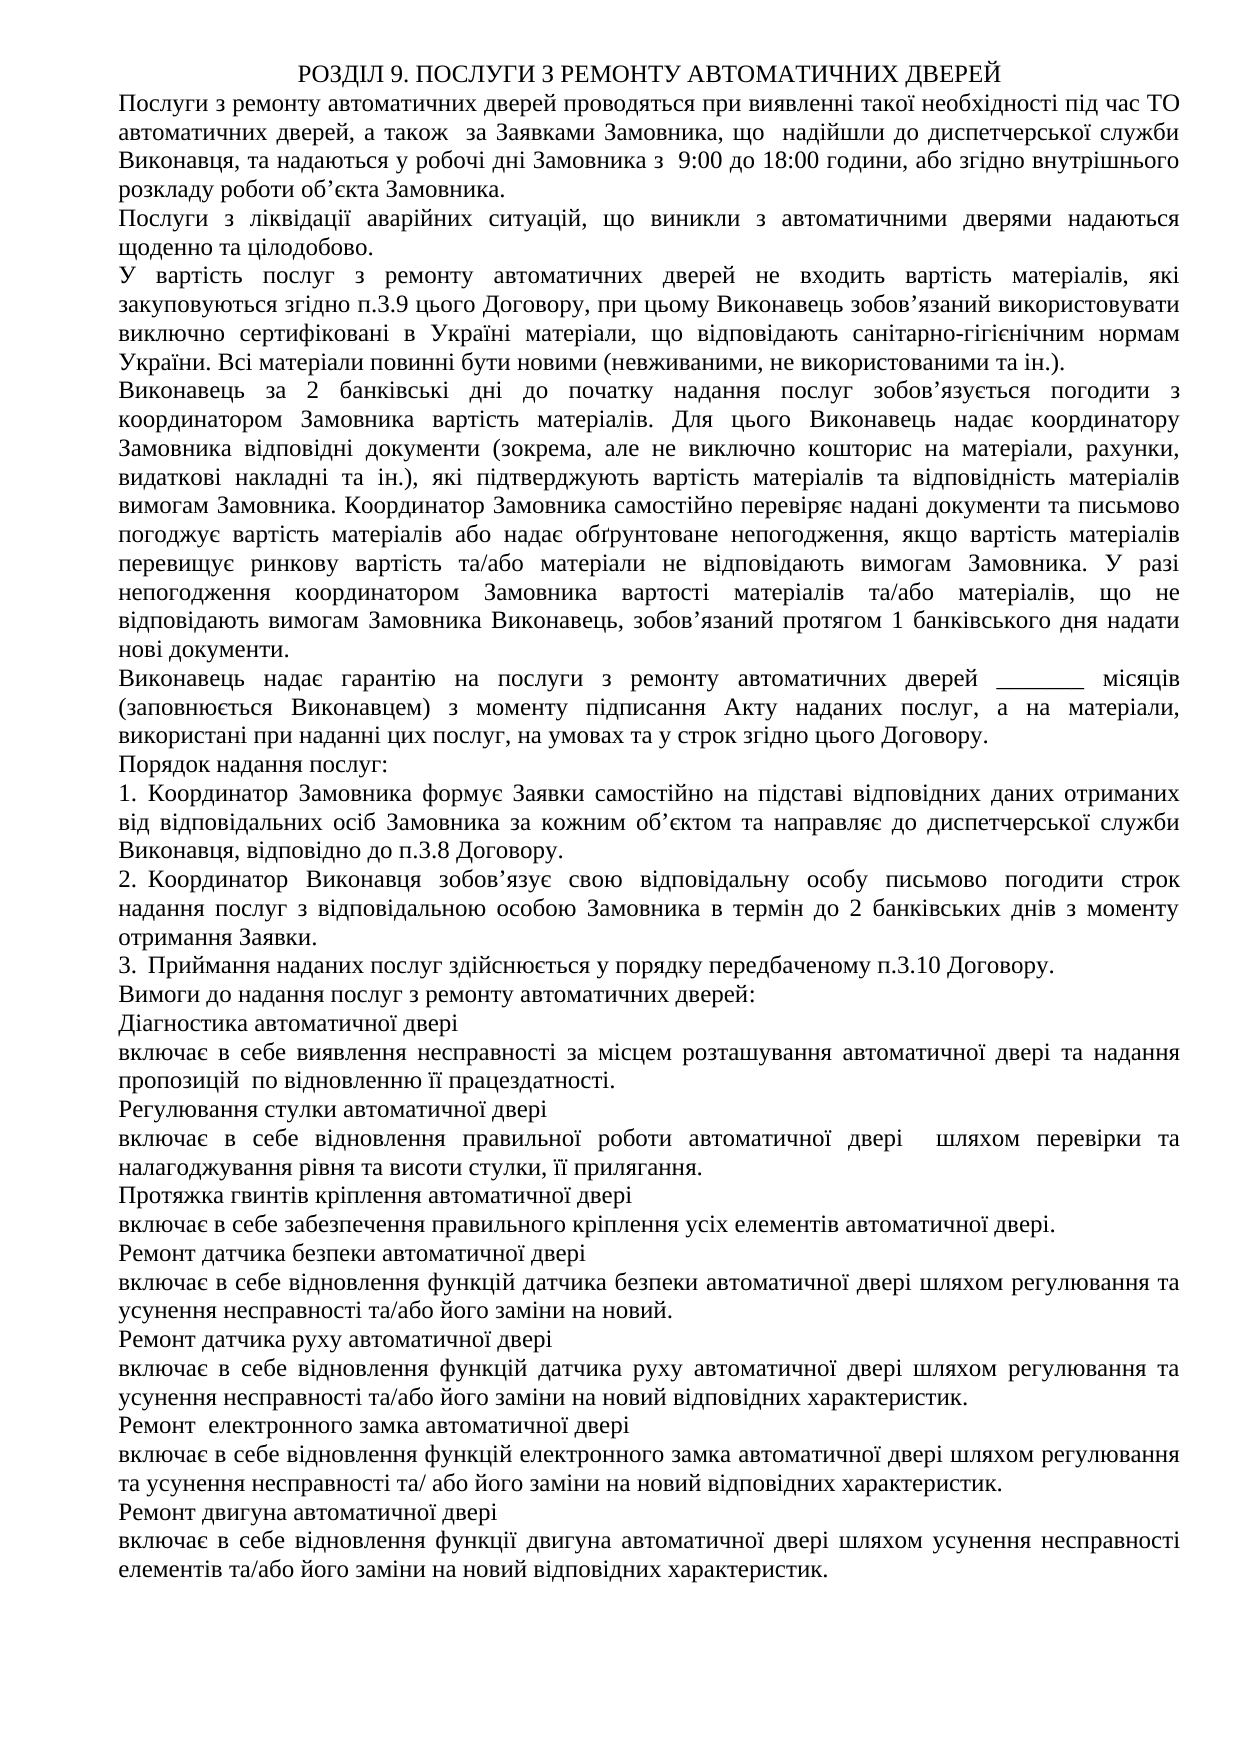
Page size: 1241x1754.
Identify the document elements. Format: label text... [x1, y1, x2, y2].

text Регулювання стулки автоматичної двері [118, 1094, 1181, 1123]
text Ремонт датчика руху автоматичної двері [118, 1324, 1181, 1353]
text включає в себе відновлення функції двигуна автоматичної двері шляхом усунення несправності елементів та/або його заміни на новий відповідних характеристик. [118, 1525, 1181, 1583]
text Протяжка гвинтів кріплення автоматичної двері [118, 1180, 1181, 1209]
text включає в себе відновлення функцій датчика руху автоматичної двері шляхом регулювання та усунення несправності та/або його заміни на новий відповідних характеристик. [118, 1353, 1181, 1410]
text Діагностика автоматичної двері [118, 1008, 1181, 1037]
text Порядок надання послуг: [118, 749, 1181, 778]
text Ремонт електронного замка автоматичної двері [118, 1410, 1181, 1439]
text включає в себе відновлення функцій електронного замка автоматичної двері шляхом регулювання та усунення несправності та/ або його заміни на новий відповідних характеристик. [118, 1439, 1181, 1497]
text 2. Координатор Виконавця зобов’язує свою відповідальну особу письмово погодити строк надання послуг з відповідальною особою Замовника в термін до 2 банківських днів з моменту отримання Заявки. [118, 864, 1181, 950]
text Ремонт датчика безпеки автоматичної двері [118, 1238, 1181, 1267]
text У вартість послуг з ремонту автоматичних дверей не входить вартість матеріалів, які закуповуються згідно п.3.9 цього Договору, при цьому Виконавець зобов’язаний використовувати виключно сертифіковані в Україні матеріали, що відповідають санітарно-гігієнічним нормам України. Всі матеріали повинні бути новими (невживаними, не використованими та ін.). [118, 260, 1181, 375]
text включає в себе відновлення функцій датчика безпеки автоматичної двері шляхом регулювання та усунення несправності та/або його заміни на новий. [118, 1267, 1181, 1324]
text включає в себе відновлення правильної роботи автоматичної двері шляхом перевірки та налагоджування рівня та висоти стулки, її прилягання. [118, 1123, 1181, 1180]
text РОЗДІЛ 9. ПОСЛУГИ З РЕМОНТУ АВТОМАТИЧНИХ ДВЕРЕЙ [118, 59, 1181, 88]
text Виконавець надає гарантію на послуги з ремонту автоматичних дверей _______ місяців (заповнюється Виконавцем) з моменту підписання Акту наданих послуг, а на матеріали, використані при наданні цих послуг, на умовах та у строк згідно цього Договору. [118, 663, 1181, 749]
text 3. Приймання наданих послуг здійснюється у порядку передбаченому п.3.10 Договору. [118, 950, 1181, 979]
text Вимоги до надання послуг з ремонту автоматичних дверей: [118, 979, 1181, 1008]
text Послуги з ліквідації аварійних ситуацій, що виникли з автоматичними дверями надаються щоденно та цілодобово. [118, 203, 1181, 260]
text включає в себе виявлення несправності за місцем розташування автоматичної двері та надання пропозицій по відновленню її працездатності. [118, 1037, 1181, 1094]
text Виконавець за 2 банківські дні до початку надання послуг зобов’язується погодити з координатором Замовника вартість матеріалів. Для цього Виконавець надає координатору Замовника відповідні документи (зокрема, але не виключно кошторис на матеріали, рахунки, видаткові накладні та ін.), які підтверджують вартість матеріалів та відповідність матеріалів вимогам Замовника. Координатор Замовника самостійно перевіряє надані документи та письмово погоджує вартість матеріалів або надає обґрунтоване непогодження, якщо вартість матеріалів перевищує ринкову вартість та/або матеріали не відповідають вимогам Замовника. У разі непогодження координатором Замовника вартості матеріалів та/або матеріалів, що не відповідають вимогам Замовника Виконавець, зобов’язаний протягом 1 банківського дня надати нові документи. [118, 375, 1181, 663]
text 1. Координатор Замовника формує Заявки самостійно на підставі відповідних даних отриманих від відповідальних осіб Замовника за кожним об’єктом та направляє до диспетчерської служби Виконавця, відповідно до п.3.8 Договору. [118, 778, 1181, 864]
text Послуги з ремонту автоматичних дверей проводяться при виявленні такої необхідності під час ТО автоматичних дверей, а також за Заявками Замовника, що надійшли до диспетчерської служби Виконавця, та надаються у робочі дні Замовника з 9:00 до 18:00 години, або згідно внутрішнього розкладу роботи об’єкта Замовника. [118, 88, 1181, 203]
text Ремонт двигуна автоматичної двері [118, 1497, 1181, 1525]
text включає в себе забезпечення правильного кріплення усіх елементів автоматичної двері. [118, 1209, 1181, 1238]
